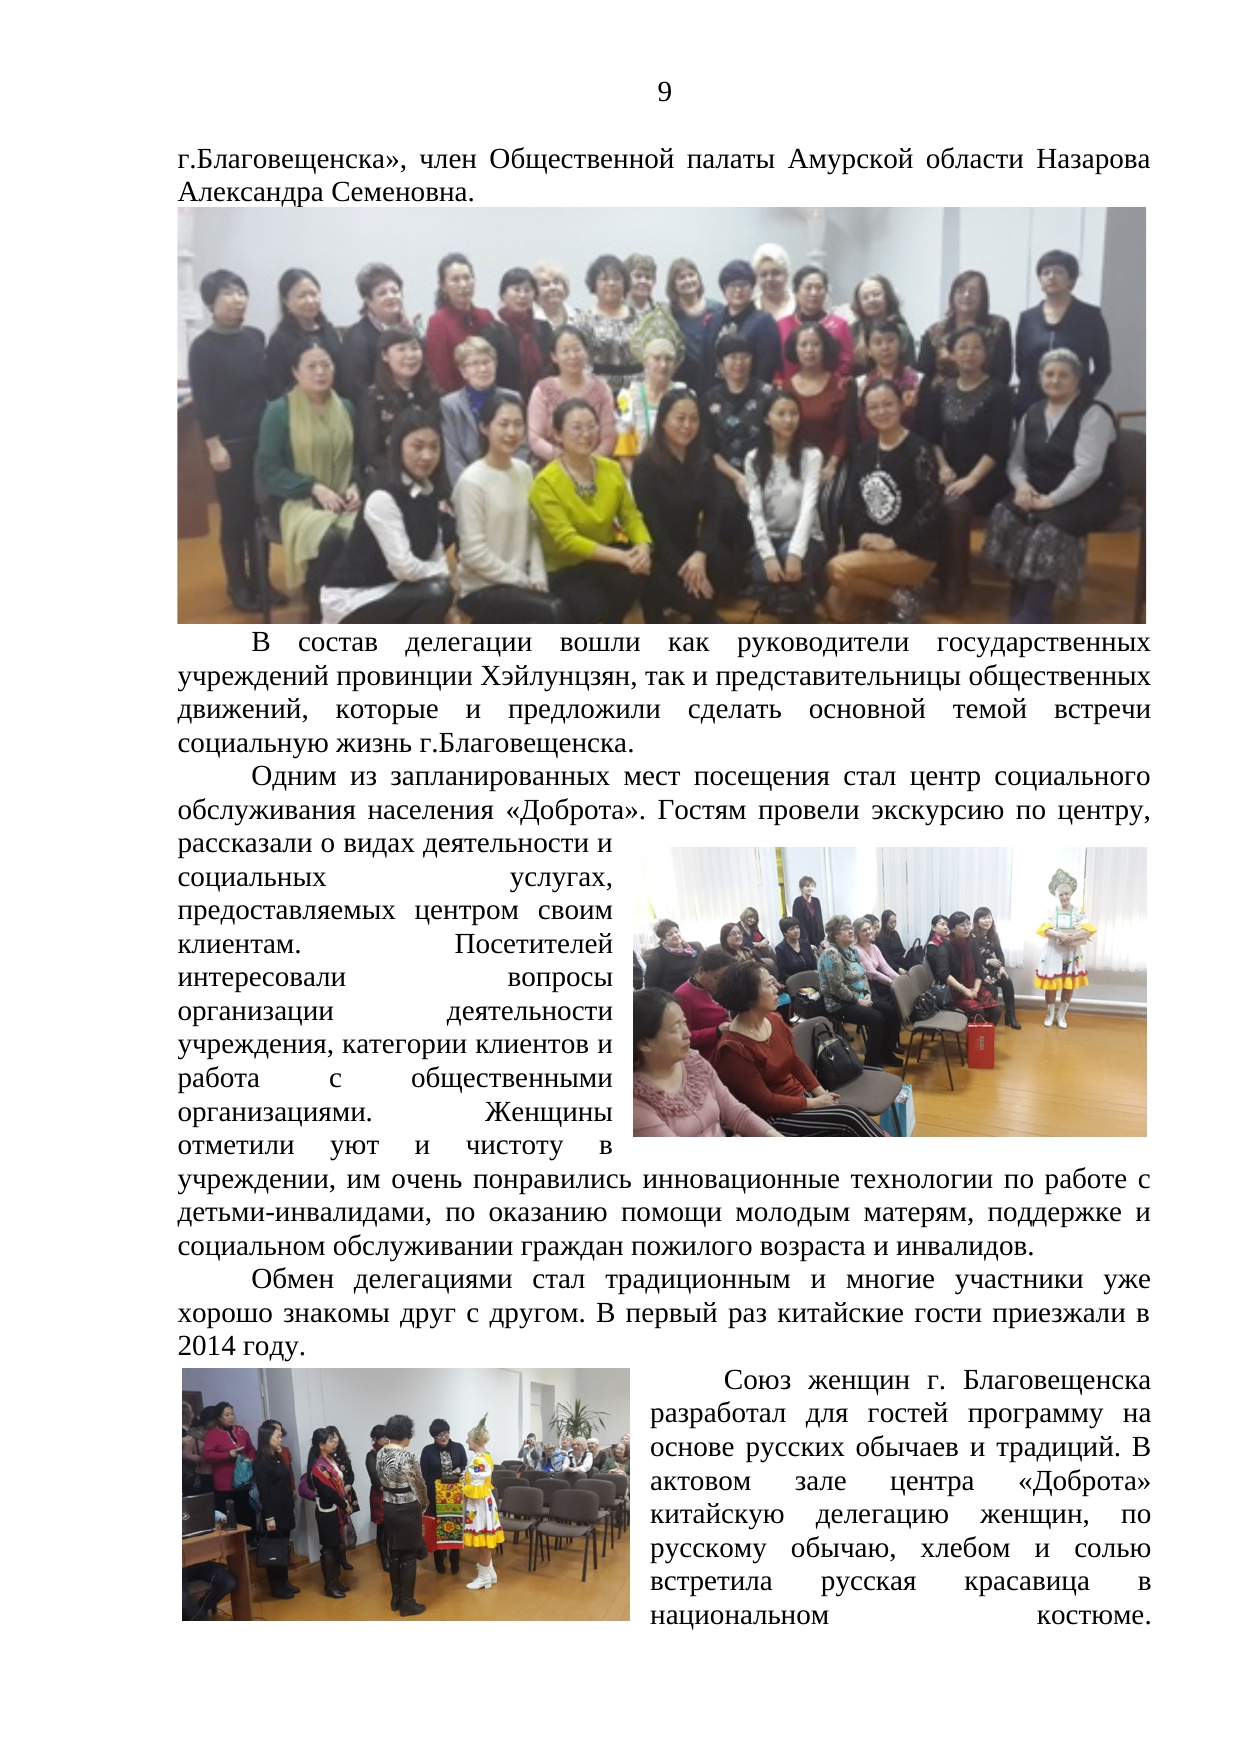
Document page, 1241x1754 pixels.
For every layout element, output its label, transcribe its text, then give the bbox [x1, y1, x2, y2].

text В состав делегации вошли как руководители государственных учреждений провинции Хэйлунцзян, так и представительницы общественных движений, которые и предложили сделать основной темой встречи социальную жизнь г.Благовещенска. [177, 624, 1152, 758]
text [177, 141, 1152, 208]
text Обмен делегациями стал традиционным и многие участники уже хорошо знакомы друг с другом. В первый раз китайские гости приезжали в 2014 году. [177, 1261, 1152, 1362]
picture [180, 1367, 631, 1622]
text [177, 1362, 1152, 1630]
picture [177, 207, 1147, 624]
picture [631, 845, 1149, 1139]
